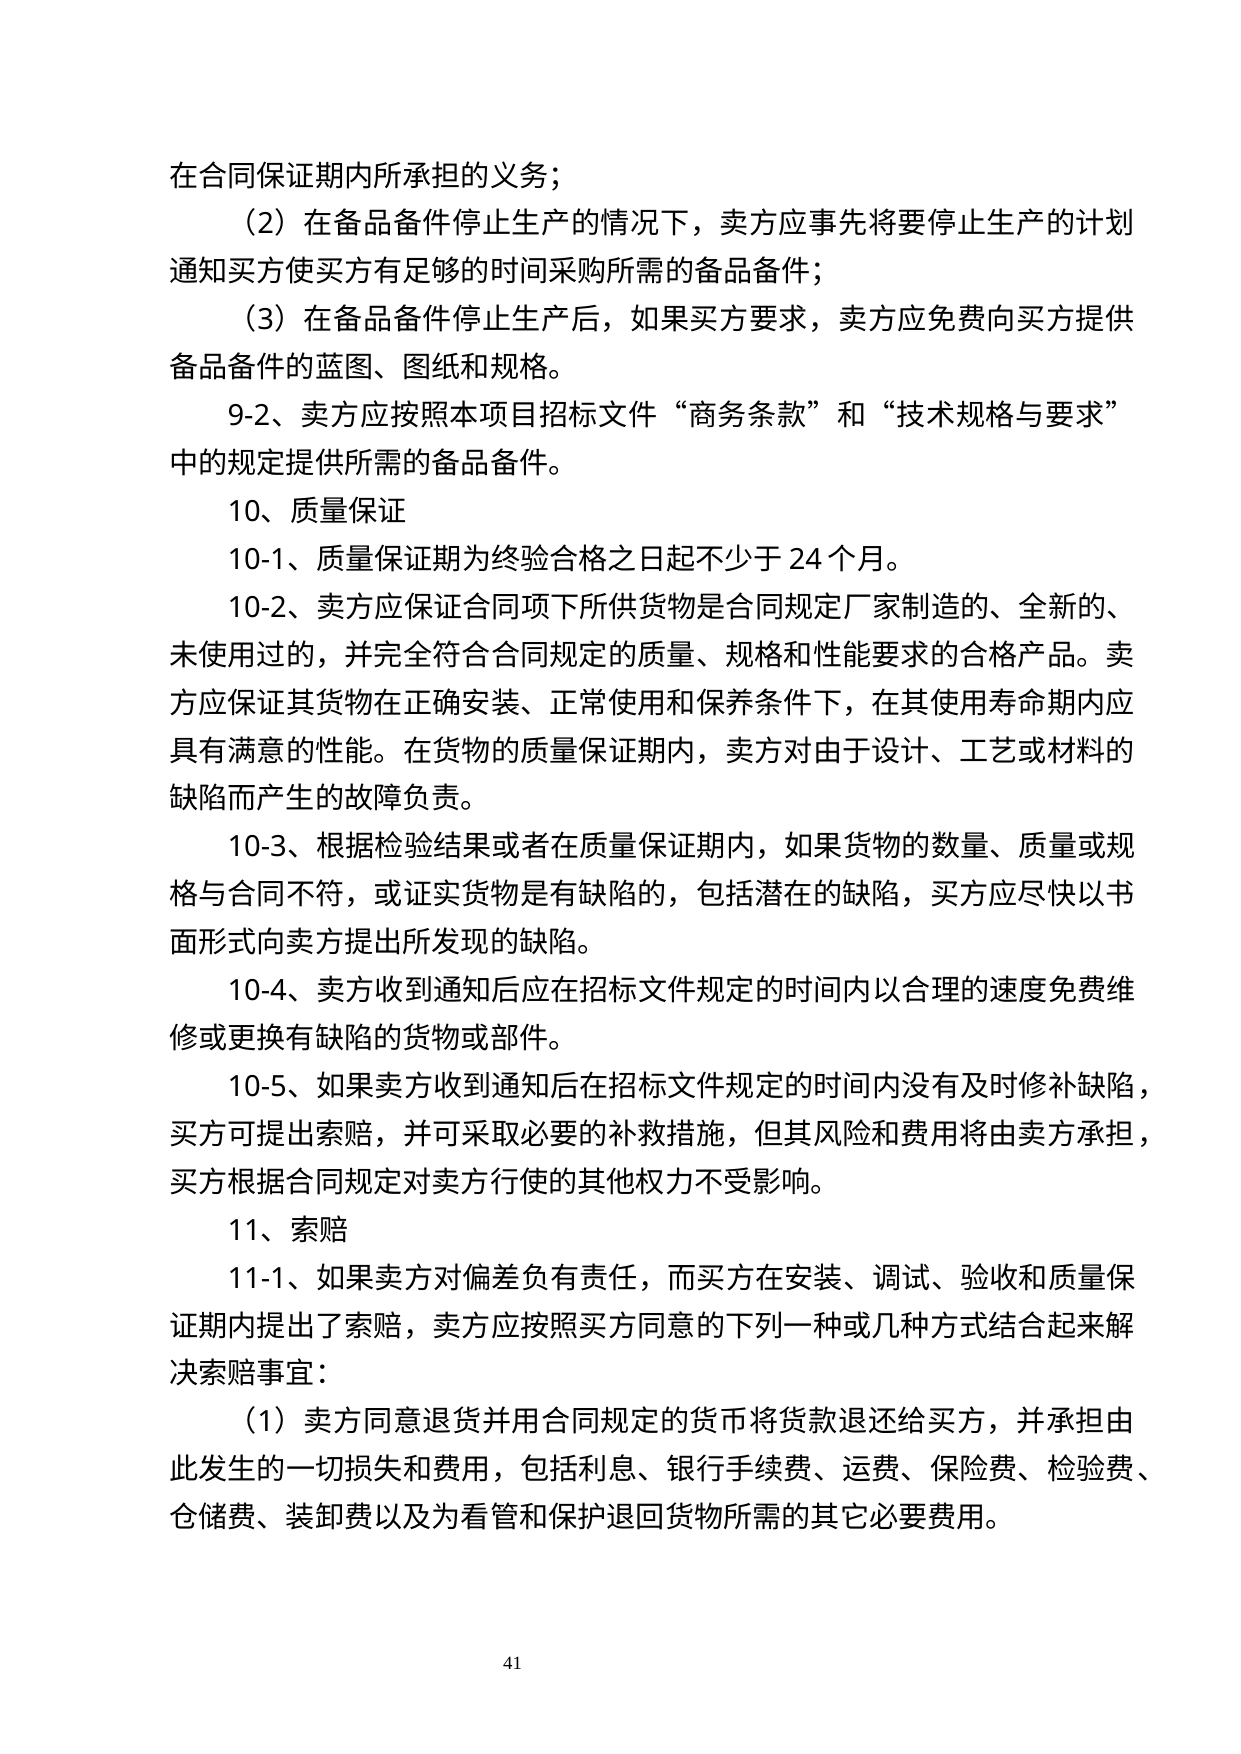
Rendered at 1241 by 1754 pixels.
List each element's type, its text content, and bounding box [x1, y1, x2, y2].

text 9-2、卖方应按照本项目招标文件“商务条款”和“技术规格与要求”中的规定提供所需的备品备件。 [169, 387, 1137, 483]
text 10、质量保证 [169, 483, 1137, 531]
text 11、索赔 [169, 1202, 1137, 1250]
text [169, 148, 1137, 196]
text （3）在备品备件停止生产后，如果买方要求，卖方应免费向买方提供备品备件的蓝图、图纸和规格。 [169, 291, 1137, 387]
text （2）在备品备件停止生产的情况下，卖方应事先将要停止生产的计划通知买方使买方有足够的时间采购所需的备品备件； [169, 196, 1137, 291]
text 10-3、根据检验结果或者在质量保证期内，如果货物的数量、质量或规格与合同不符，或证实货物是有缺陷的，包括潜在的缺陷，买方应尽快以书面形式向卖方提出所发现的缺陷。 [169, 818, 1137, 962]
text 10-4、卖方收到通知后应在招标文件规定的时间内以合理的速度免费维修或更换有缺陷的货物或部件。 [169, 962, 1137, 1058]
text 11-1、如果卖方对偏差负有责任，而买方在安装、调试、验收和质量保证期内提出了索赔，卖方应按照买方同意的下列一种或几种方式结合起来解决索赔事宜： [169, 1250, 1137, 1393]
text 10-2、卖方应保证合同项下所供货物是合同规定厂家制造的、全新的、未使用过的，并完全符合合同规定的质量、规格和性能要求的合格产品。卖方应保证其货物在正确安装、正常使用和保养条件下，在其使用寿命期内应具有满意的性能。在货物的质量保证期内，卖方对由于设计、工艺或材料的缺陷而产生的故障负责。 [169, 579, 1137, 818]
text 10-1、质量保证期为终验合格之日起不少于24个月。 [169, 531, 1137, 579]
text （1）卖方同意退货并用合同规定的货币将货款退还给买方，并承担由此发生的一切损失和费用，包括利息、银行手续费、运费、保险费、检验费、仓储费、装卸费以及为看管和保护退回货物所需的其它必要费用。 [169, 1393, 1137, 1537]
text 10-5、如果卖方收到通知后在招标文件规定的时间内没有及时修补缺陷，买方可提出索赔，并可采取必要的补救措施，但其风险和费用将由卖方承担，买方根据合同规定对卖方行使的其他权力不受影响。 [169, 1058, 1137, 1202]
